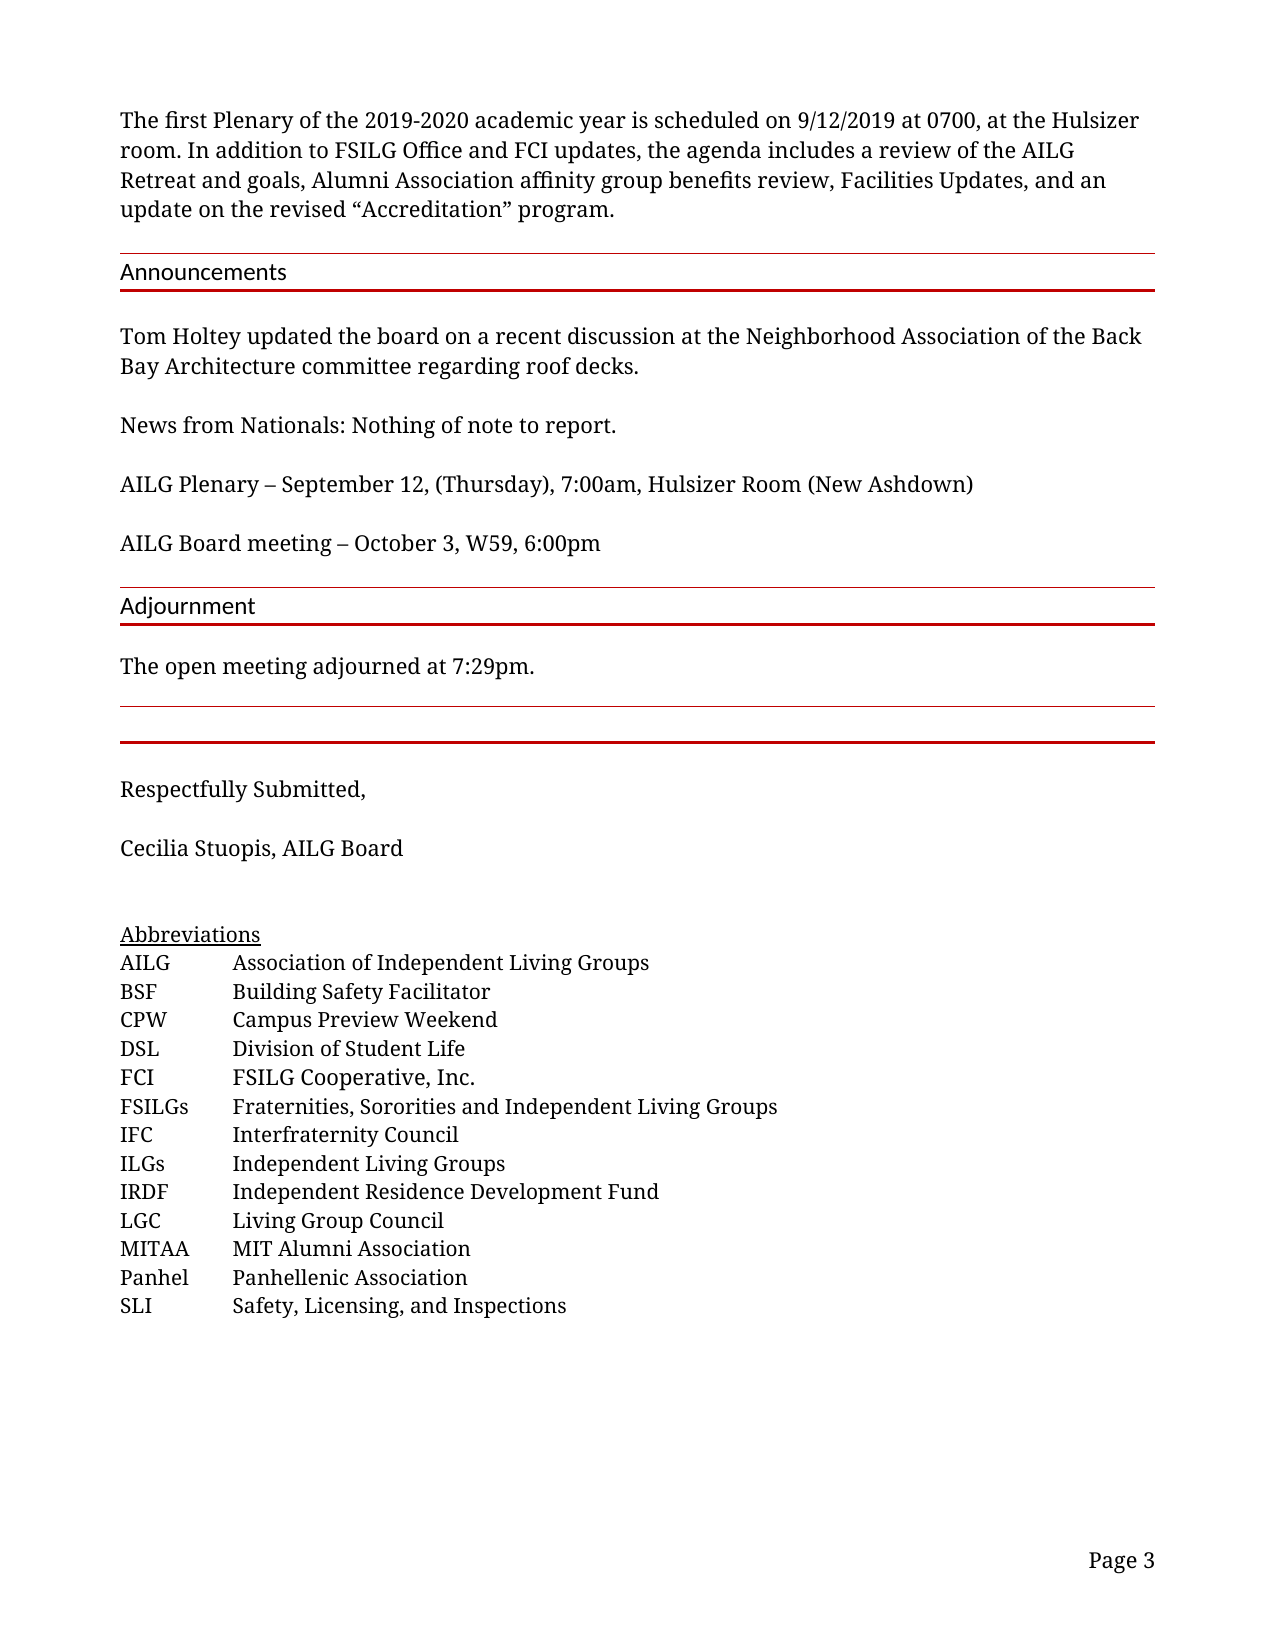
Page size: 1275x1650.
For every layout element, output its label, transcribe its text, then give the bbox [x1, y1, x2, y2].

text The open meeting adjourned at 7:29pm. [120, 651, 1155, 681]
text Tom Holtey updated the board on a recent discussion at the Neighborhood Association of the Back Bay Architecture committee regarding roof decks. [120, 321, 1155, 381]
text ILGs Independent Living Groups [120, 1149, 1155, 1177]
text FCI FSILG Cooperative, Inc. [120, 1062, 1155, 1092]
text BSF Building Safety Facilitator [120, 977, 1155, 1005]
text Cecilia Stuopis, AILG Board [120, 833, 1155, 862]
text AILG Board meeting – October 3, W59, 6:00pm [120, 528, 1155, 558]
text IFC Interfraternity Council [120, 1120, 1155, 1149]
text News from Nationals: Nothing of note to report. [120, 410, 1155, 440]
text Panhel Panhellenic Association [120, 1263, 1155, 1291]
subtitle Adjournment [120, 588, 1155, 623]
text The first Plenary of the 2019-2020 academic year is scheduled on 9/12/2019 at 0700, at the Hulsizer room. In addition to FSILG Office and FCI updates, the agenda includes a review of the AILG Retreat and goals, Alumni Association affinity group benefits review, Facilities Updates, and an update on the revised “Accreditation” program. [120, 105, 1155, 224]
text CPW Campus Preview Weekend [120, 1005, 1155, 1034]
text FSILGs Fraternities, Sororities and Independent Living Groups [120, 1092, 1155, 1120]
text AILG Association of Independent Living Groups [120, 948, 1155, 977]
text IRDF Independent Residence Development Fund [120, 1177, 1155, 1206]
text Abbreviations [120, 920, 1155, 948]
text MITAA MIT Alumni Association [120, 1234, 1155, 1263]
text DSL Division of Student Life [120, 1034, 1155, 1062]
text AILG Plenary – September 12, (Thursday), 7:00am, Hulsizer Room (New Ashdown) [120, 469, 1155, 499]
text SLI Safety, Licensing, and Inspections [120, 1291, 1155, 1319]
subtitle Announcements [120, 254, 1155, 289]
text LGC Living Group Council [120, 1206, 1155, 1234]
text Respectfully Submitted, [120, 774, 1155, 803]
